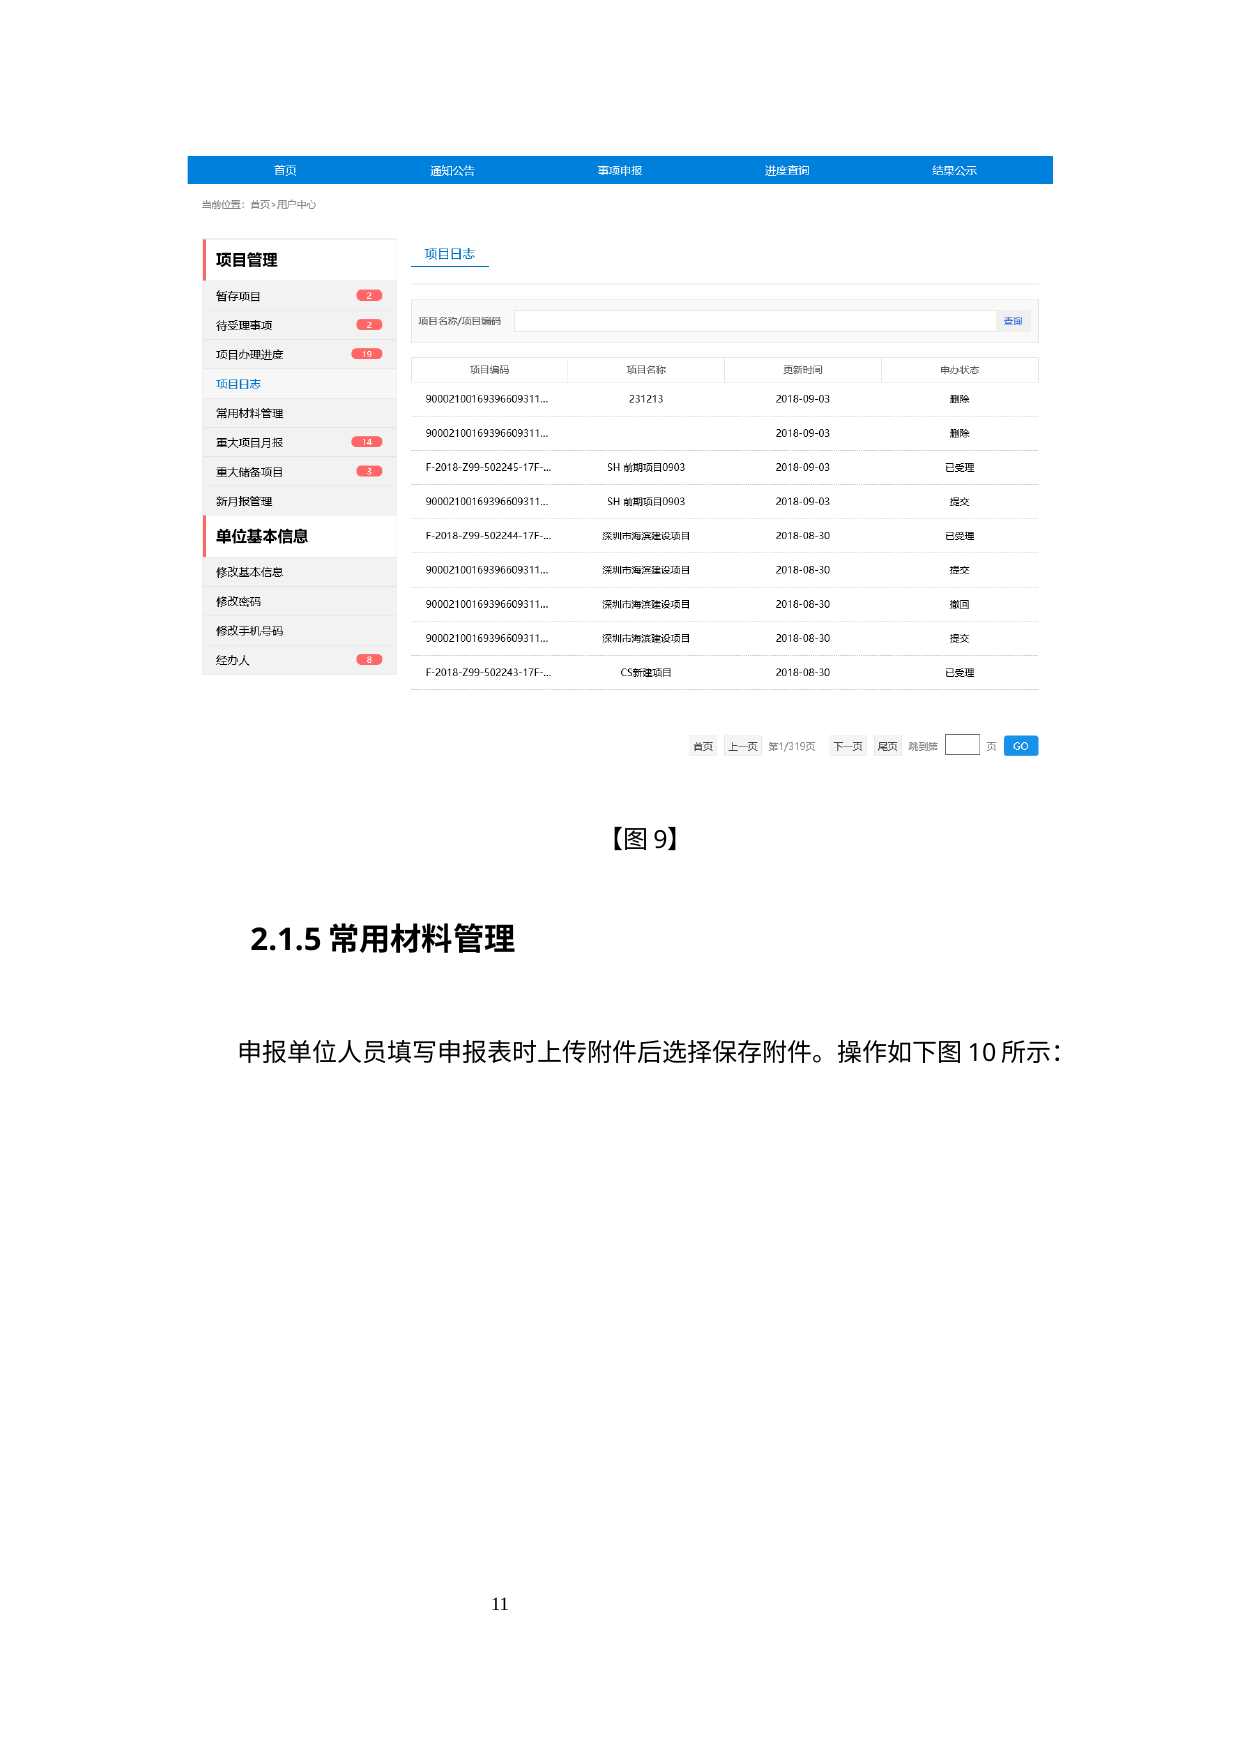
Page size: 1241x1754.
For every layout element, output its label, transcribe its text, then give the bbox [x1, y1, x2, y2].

picture [187, 156, 1053, 765]
subtitle 2.1.5常用材料管理 [187, 904, 1053, 969]
text 申报单位人员填写申报表时上传附件后选择保存附件。操作如下图10所示： [187, 1018, 1053, 1083]
text 【图9】 [187, 805, 1053, 870]
